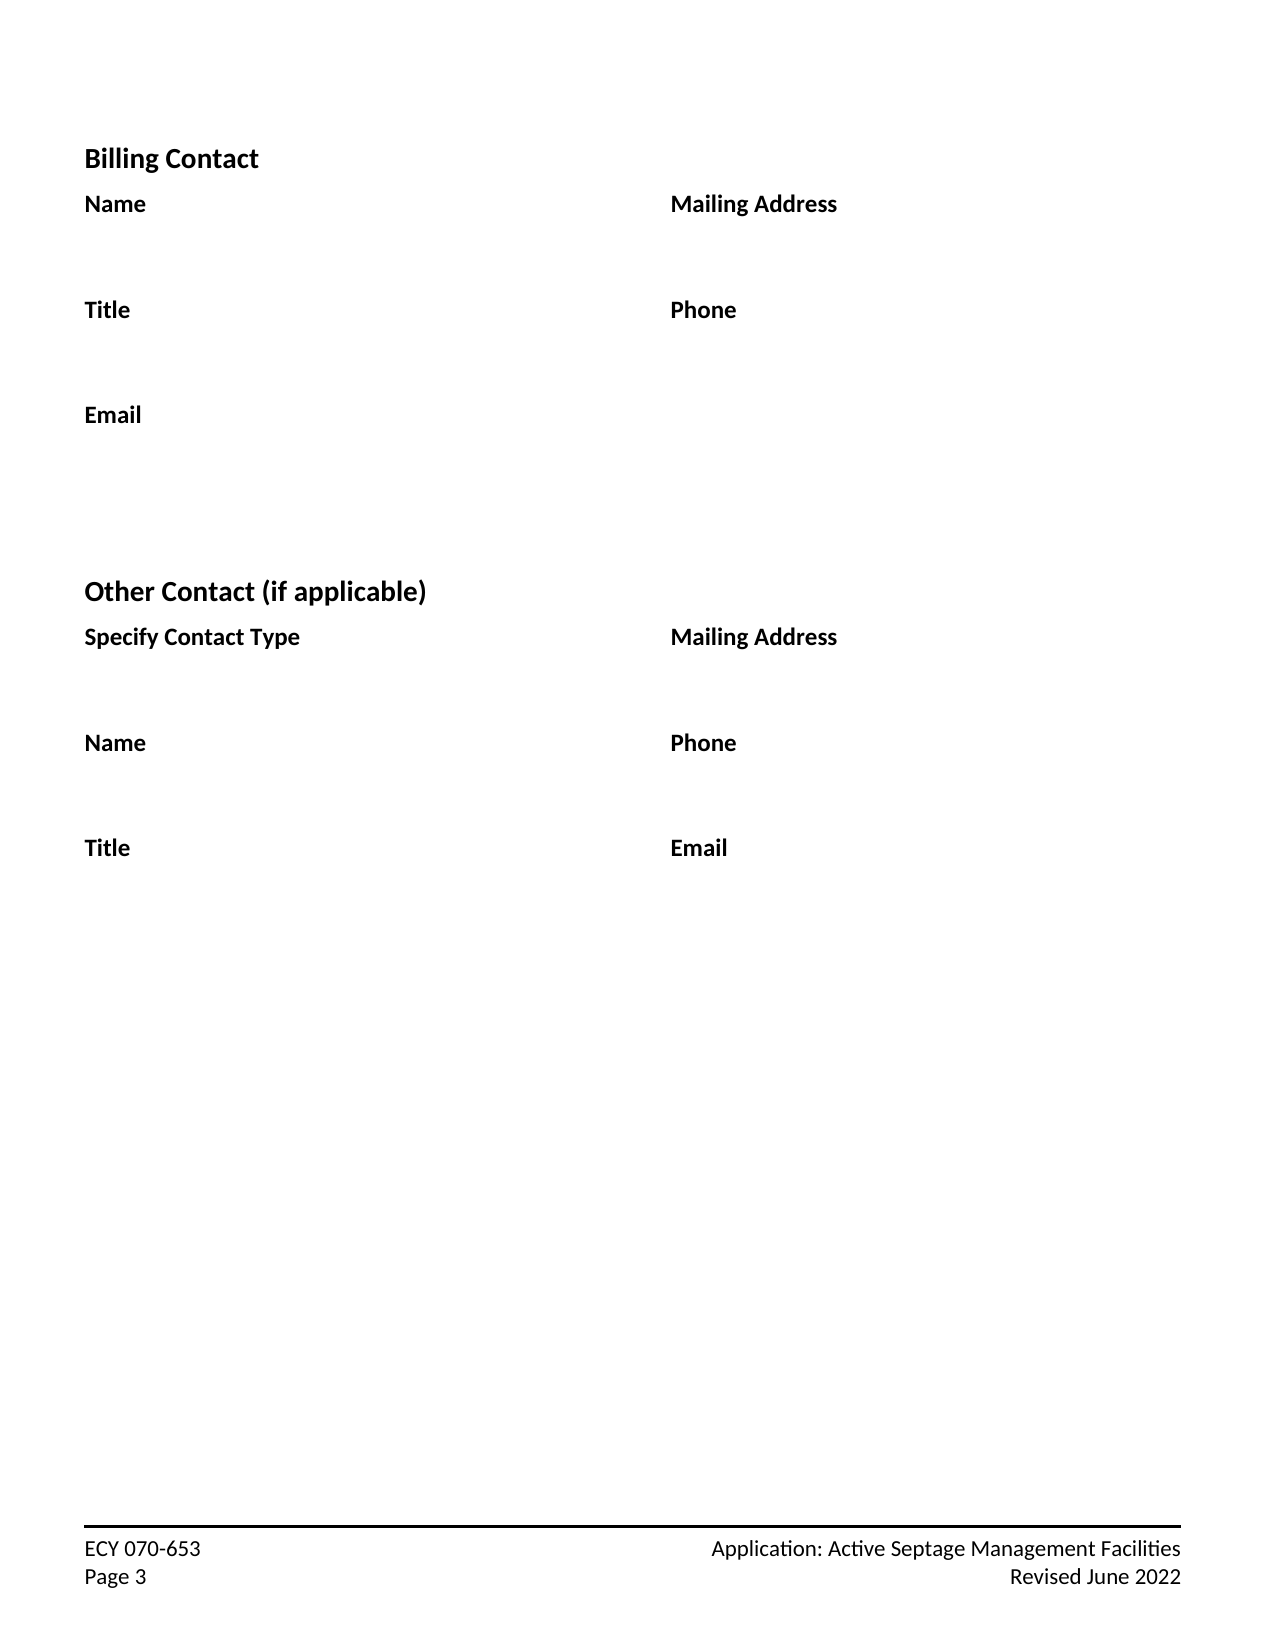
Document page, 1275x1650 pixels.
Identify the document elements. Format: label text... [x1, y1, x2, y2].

text Email [670, 832, 1181, 863]
text Specify Contact Type [84, 621, 595, 652]
text Mailing Address [670, 189, 1181, 219]
text Title [84, 832, 595, 863]
text Mailing Address [670, 621, 1181, 652]
text Title [84, 294, 595, 325]
text Other Contact (if applicable) [84, 573, 1181, 609]
text Name [84, 189, 595, 219]
text Phone [670, 294, 1181, 325]
text Phone [670, 727, 1181, 757]
text Name [84, 727, 595, 757]
text Billing Contact [84, 141, 1181, 176]
text Email [84, 400, 595, 430]
